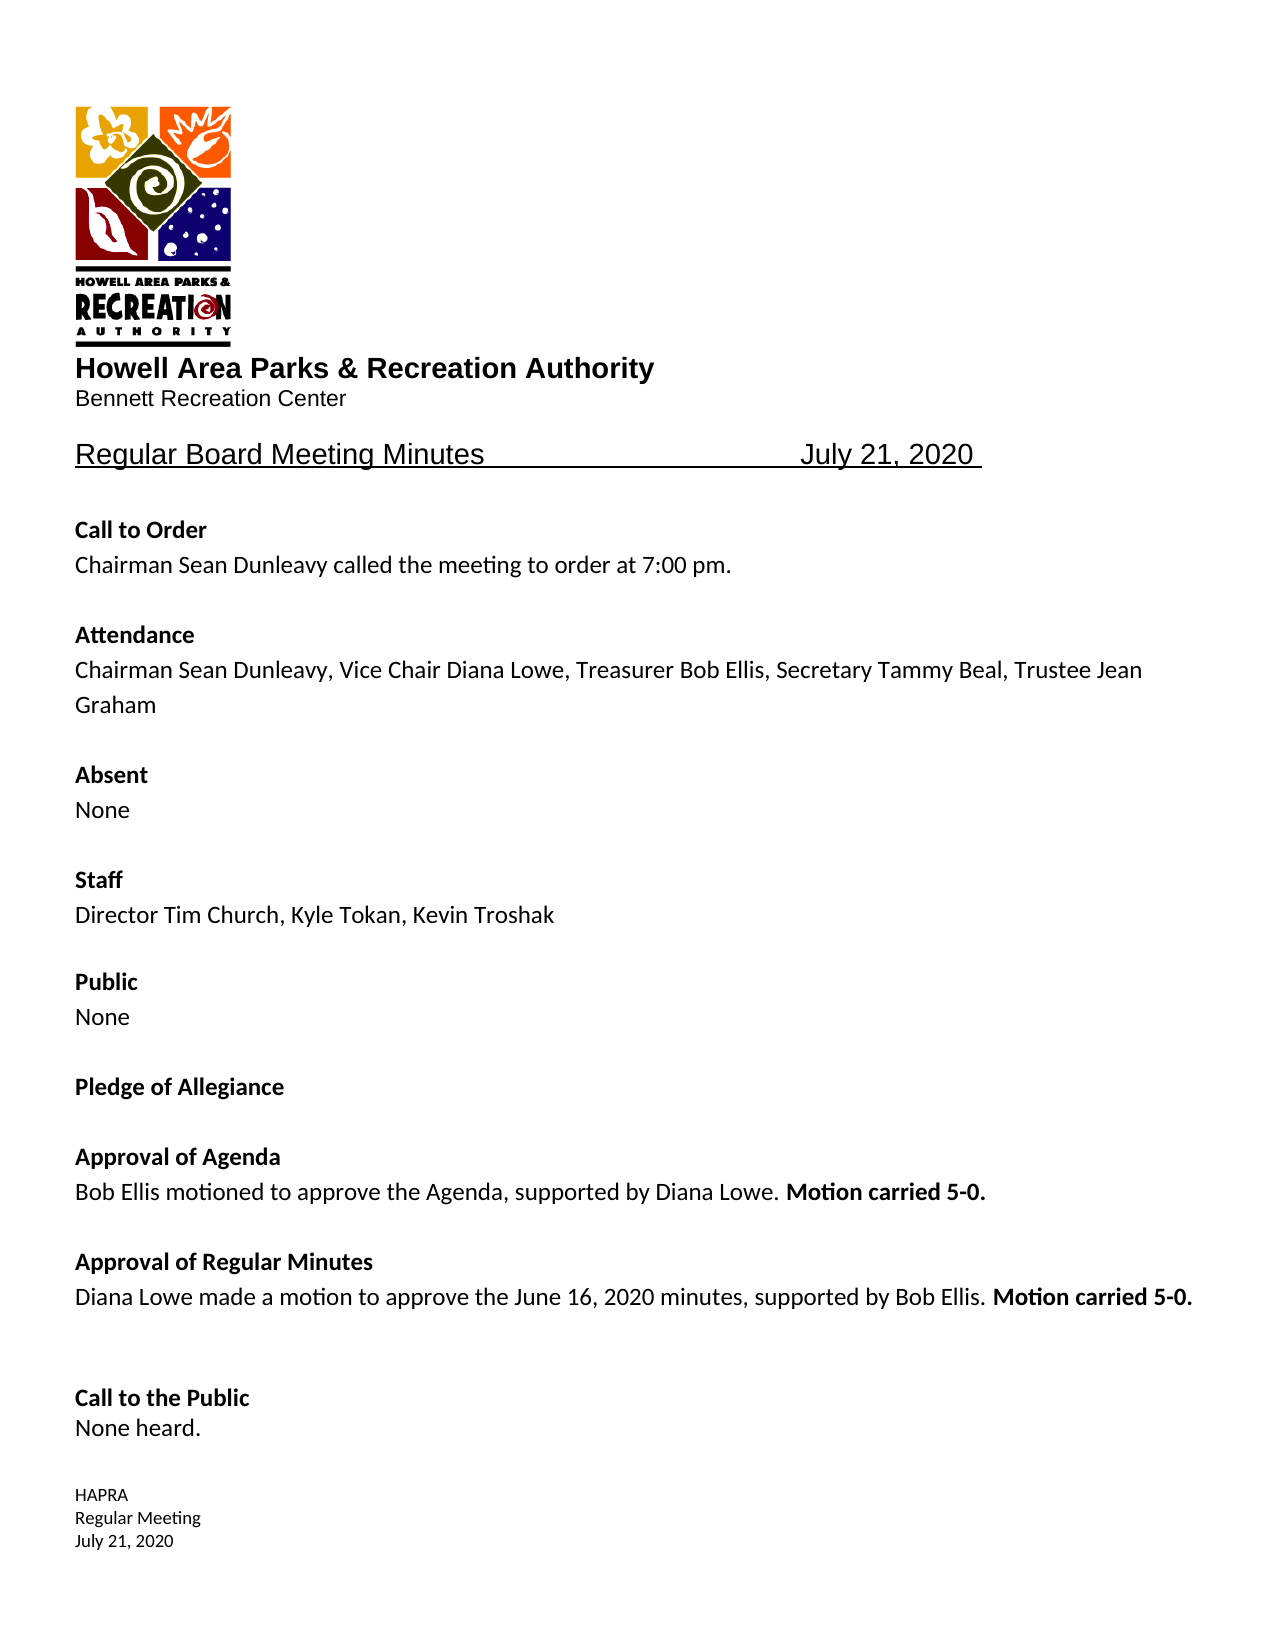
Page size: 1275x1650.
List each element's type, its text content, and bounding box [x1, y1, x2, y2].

text Diana Lowe made a motion to approve the June 16, 2020 minutes, supported by Bob Ellis. Motion carried 5-0. [75, 1281, 1200, 1312]
text Regular Board Meeting Minutes July 21, 2020 [75, 437, 1200, 471]
text None [75, 1001, 1200, 1032]
text None [75, 794, 1200, 825]
text Chairman Sean Dunleavy called the meeting to order at 7:00 pm. [75, 549, 1200, 580]
text Approval of Regular Minutes [75, 1246, 1200, 1277]
text Howell Area Parks & Recreation Authority [75, 351, 1200, 384]
text Public [75, 966, 1200, 997]
text Attendance [75, 619, 1200, 650]
text None heard. [75, 1412, 1200, 1443]
text Director Tim Church, Kyle Tokan, Kevin Troshak [75, 899, 1200, 930]
text Staff [75, 864, 1200, 895]
picture [75, 103, 241, 347]
text Chairman Sean Dunleavy, Vice Chair Diana Lowe, Treasurer Bob Ellis, Secretary Tammy Beal, Trustee Jean Graham [75, 654, 1200, 720]
text Call to Order [75, 514, 1200, 545]
text Call to the Public [75, 1382, 1200, 1412]
text Bob Ellis motioned to approve the Agenda, supported by Diana Lowe. Motion carried 5-0. [75, 1176, 1200, 1207]
text Pledge of Allegiance [75, 1071, 1200, 1102]
list Bennett Recreation Center [75, 384, 1200, 411]
text Approval of Agenda [75, 1141, 1200, 1172]
text Absent [75, 759, 1200, 790]
